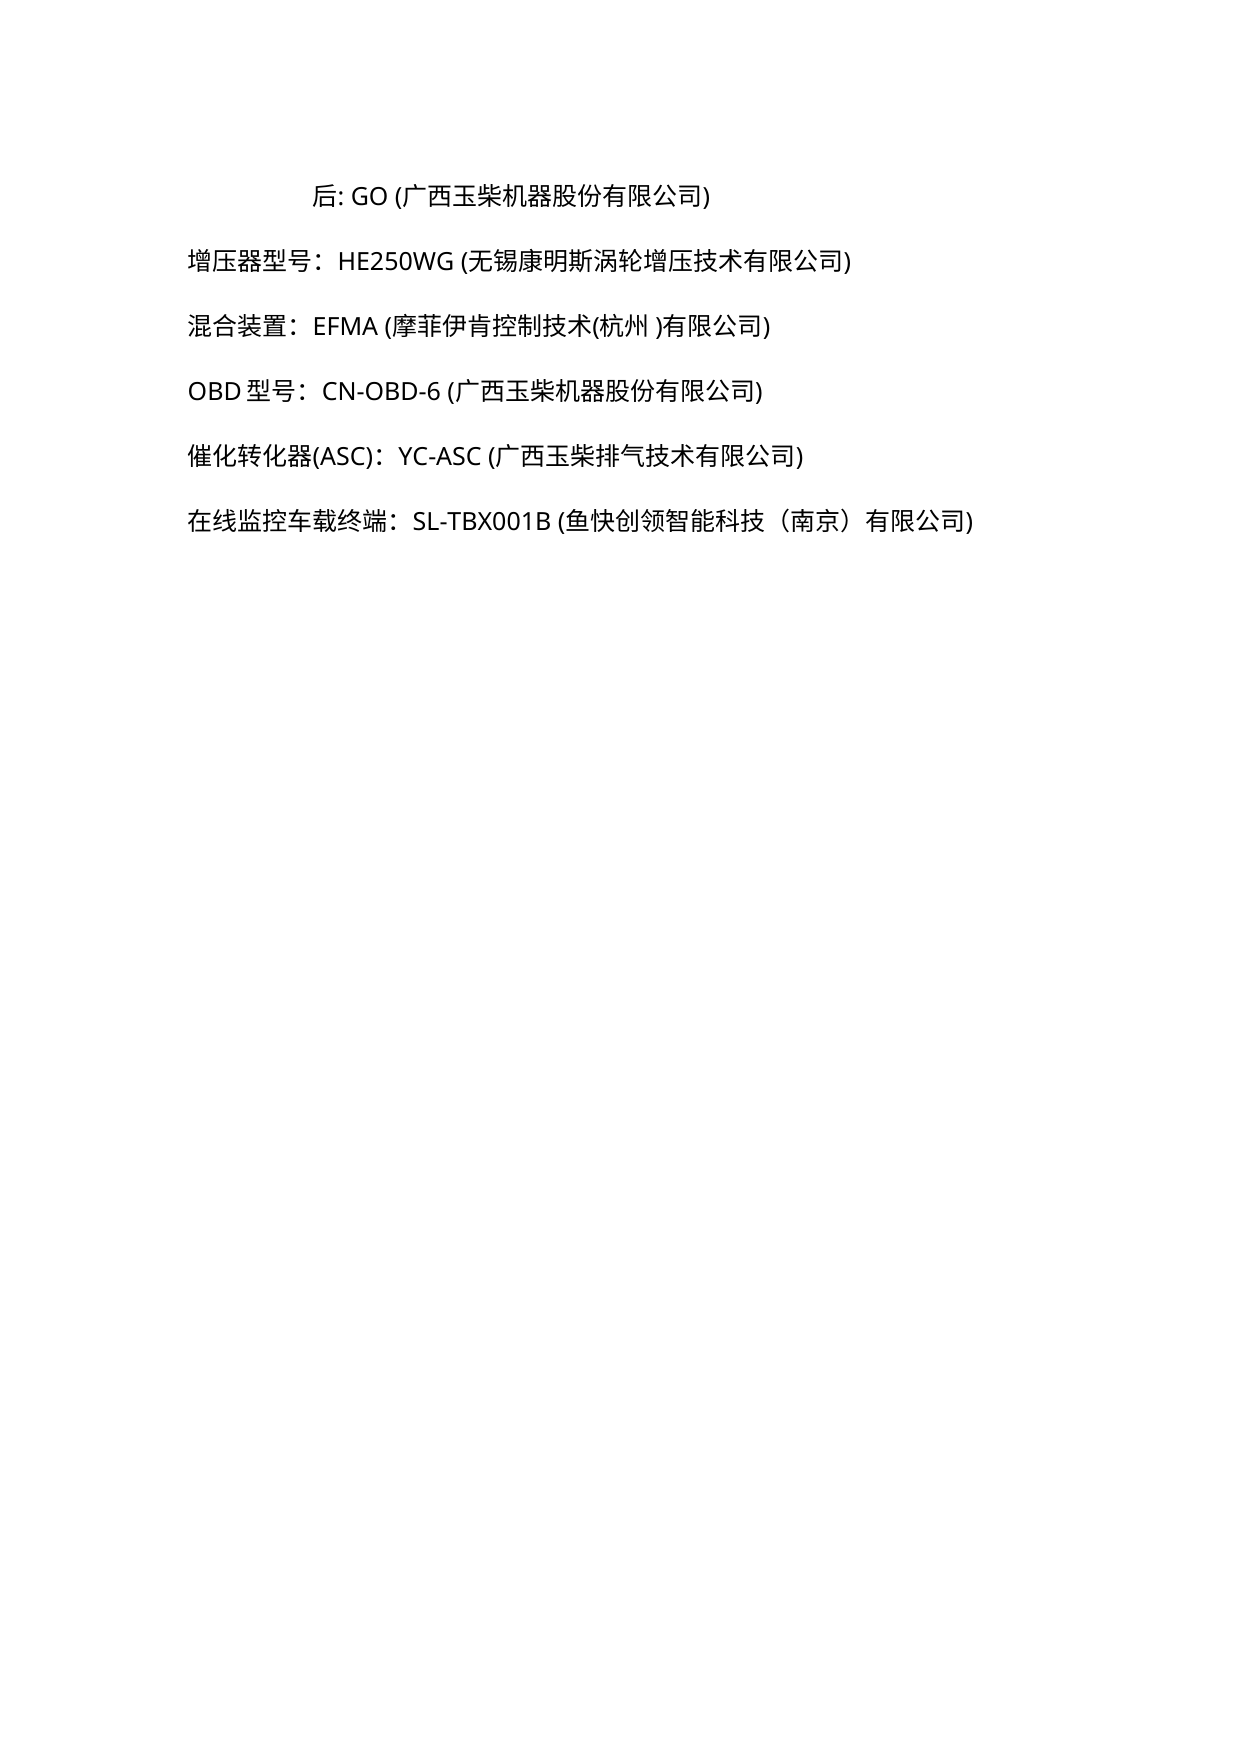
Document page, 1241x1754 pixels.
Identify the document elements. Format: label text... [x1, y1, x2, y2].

text 在线监控车载终端：SL-TBX001B (鱼快创领智能科技（南京）有限公司) [187, 487, 1053, 552]
text 增压器型号：HE250WG (无锡康明斯涡轮增压技术有限公司) [187, 227, 1053, 292]
text OBD型号：CN-OBD-6 (广西玉柴机器股份有限公司) [187, 357, 1053, 422]
text 后: GO (广西玉柴机器股份有限公司) [187, 162, 1053, 227]
text 混合装置：EFMA (摩菲伊肯控制技术(杭州 )有限公司) [187, 292, 1053, 357]
text 催化转化器(ASC)：YC-ASC (广西玉柴排气技术有限公司) [187, 422, 1053, 487]
